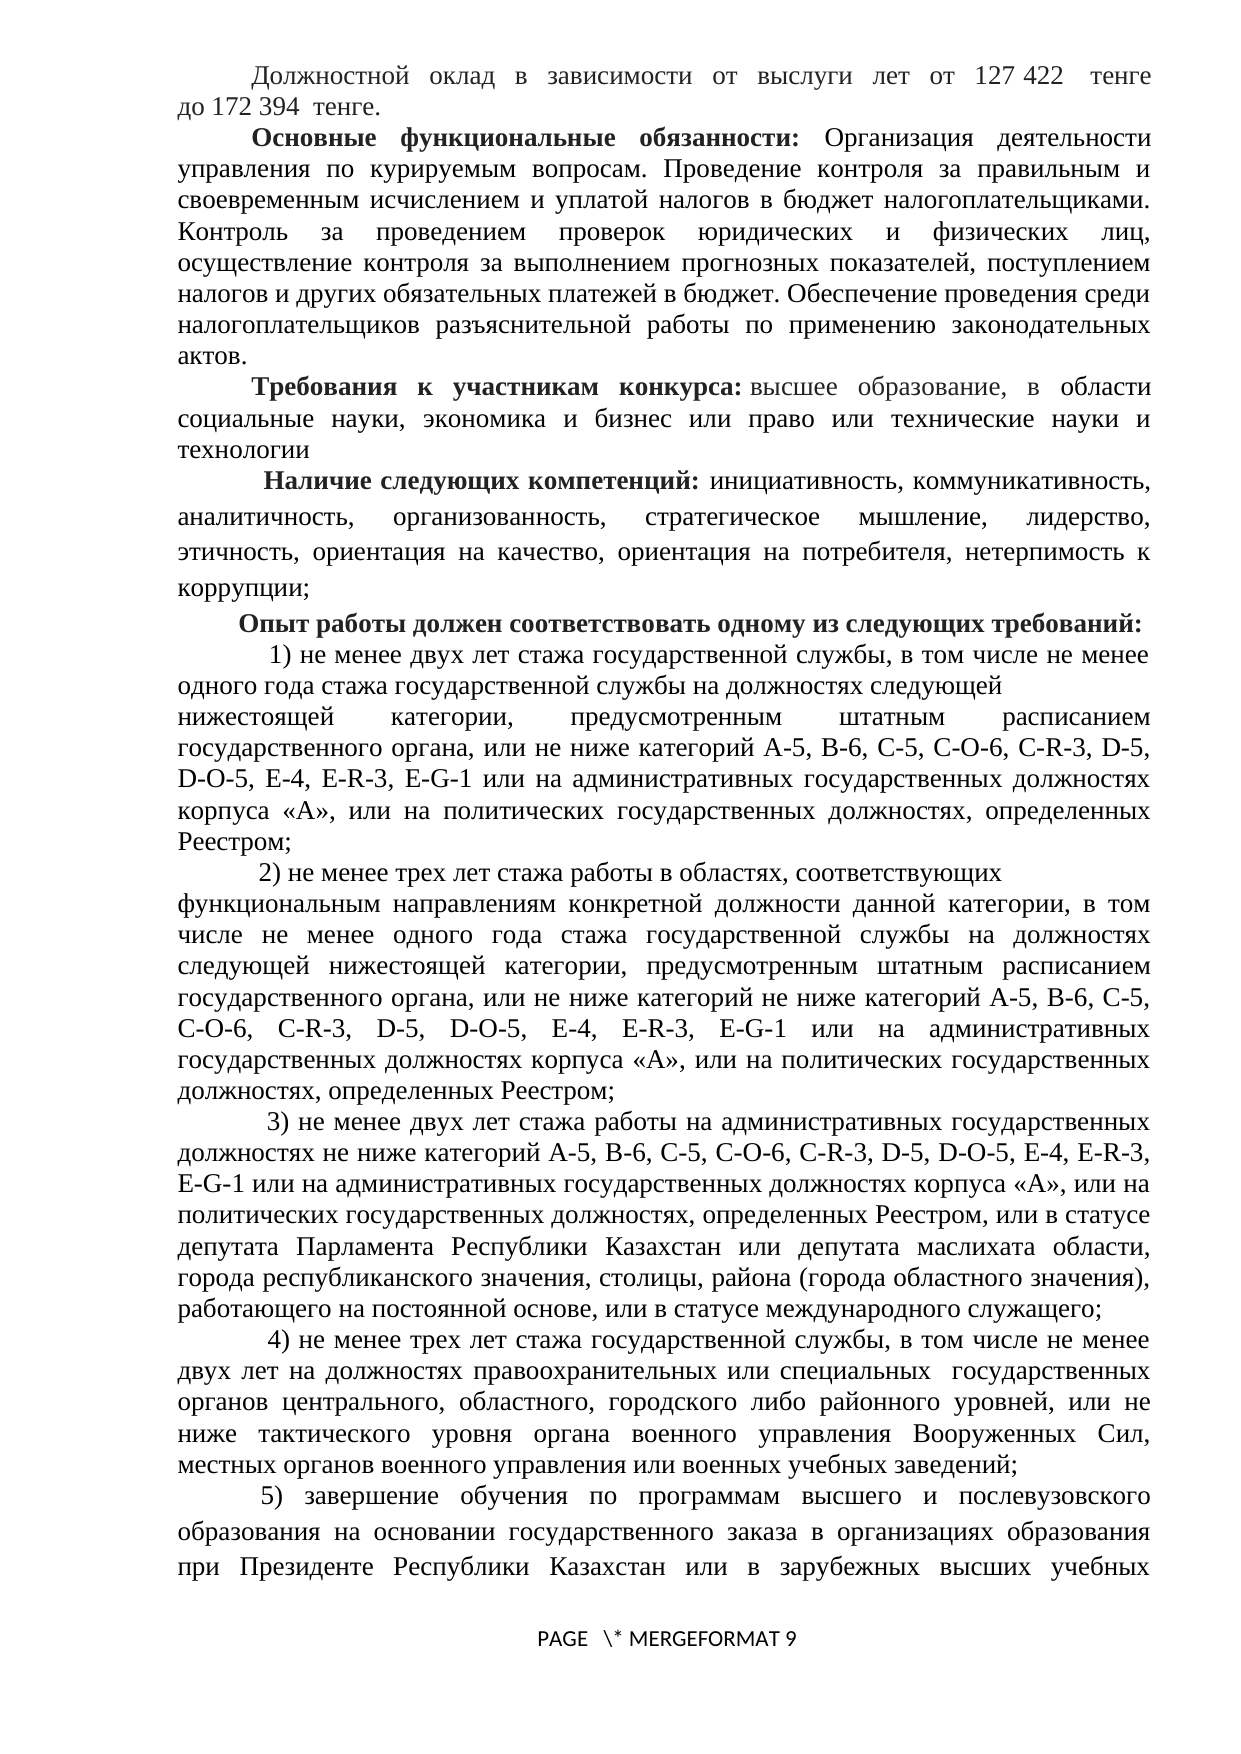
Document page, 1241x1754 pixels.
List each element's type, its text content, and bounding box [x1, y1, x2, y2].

text функциональным направлениям конкретной должности данной категории, в том числе не менее одного года стажа государственной службы на должностях следующей нижестоящей категории, предусмотренным штатным расписанием государственного органа, или не ниже категорий не ниже категорий А-5, В-6, С-5, C-O-6, C-R-3, D-5, D-O-5, Е-4, E-R-3, E-G-1 или на административных государственных должностях корпуса «А», или на политических государственных должностях, определенных Реестром; [177, 887, 1152, 1105]
text Наличие следующих компетенций: инициативность, коммуникативность, аналитичность, организованность, стратегическое мышление, лидерство, этичность, ориентация на качество, ориентация на потребителя, нетерпимость к коррупции; [177, 464, 1152, 602]
text Должностной оклад в зависимости от выслуги лет от 127 422 тенге до 172 394 тенге. [177, 59, 1152, 121]
text 3) не менее двух лет стажа работы на административных государственных должностях не ниже категорий А-5, В-6, С-5, C-O-6, C-R-3, D-5, D-O-5, Е-4, E-R-3, E-G-1 или на административных государственных должностях корпуса «А», или на политических государственных должностях, определенных Реестром, или в статусе депутата Парламента Республики Казахстан или депутата маслихата области, города республиканского значения, столицы, района (города областного значения), работающего на постоянной основе, или в статусе международного служащего; [177, 1105, 1152, 1323]
text Требования к участникам конкурса: высшее образование, в области cоциальные науки, экономика и бизнес или право или технические науки и технологии [177, 371, 1152, 464]
text нижестоящей категории, предусмотренным штатным расписанием государственного органа, или не ниже категорий А-5, В-6, С-5, C-O-6, C-R-3, D-5, D-O-5, Е-4, E-R-3, E-G-1 или на административных государственных должностях корпуса «А», или на политических государственных должностях, определенных Реестром; [177, 700, 1152, 856]
text 4) не менее трех лет стажа государственной службы, в том числе не менее двух лет на должностях правоохранительных или специальных государственных органов центрального, областного, городского либо районного уровней, или не ниже тактического уровня органа военного управления Вооруженных Сил, местных органов военного управления или военных учебных заведений; [177, 1323, 1152, 1479]
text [177, 1479, 1152, 1582]
text Основные функциональные обязанности: Организация деятельности управления по курируемым вопросам. Проведение контроля за правильным и своевременным исчислением и уплатой налогов в бюджет налогоплательщиками. Контроль за проведением проверок юридических и физических лиц, осуществление контроля за выполнением прогнозных показателей, поступлением налогов и других обязательных платежей в бюджет. Обеспечение проведения среди налогоплательщиков разъяснительной работы по применению законодательных актов. [177, 121, 1152, 371]
text Опыт работы должен соответствовать одному из следующих требований: [177, 607, 1152, 638]
text 1) не менее двух лет стажа государственной службы, в том числе не менее одного года стажа государственной службы на должностях следующей [177, 638, 1152, 700]
text 2) не менее трех лет стажа работы в областях, соответствующих [177, 856, 1152, 887]
